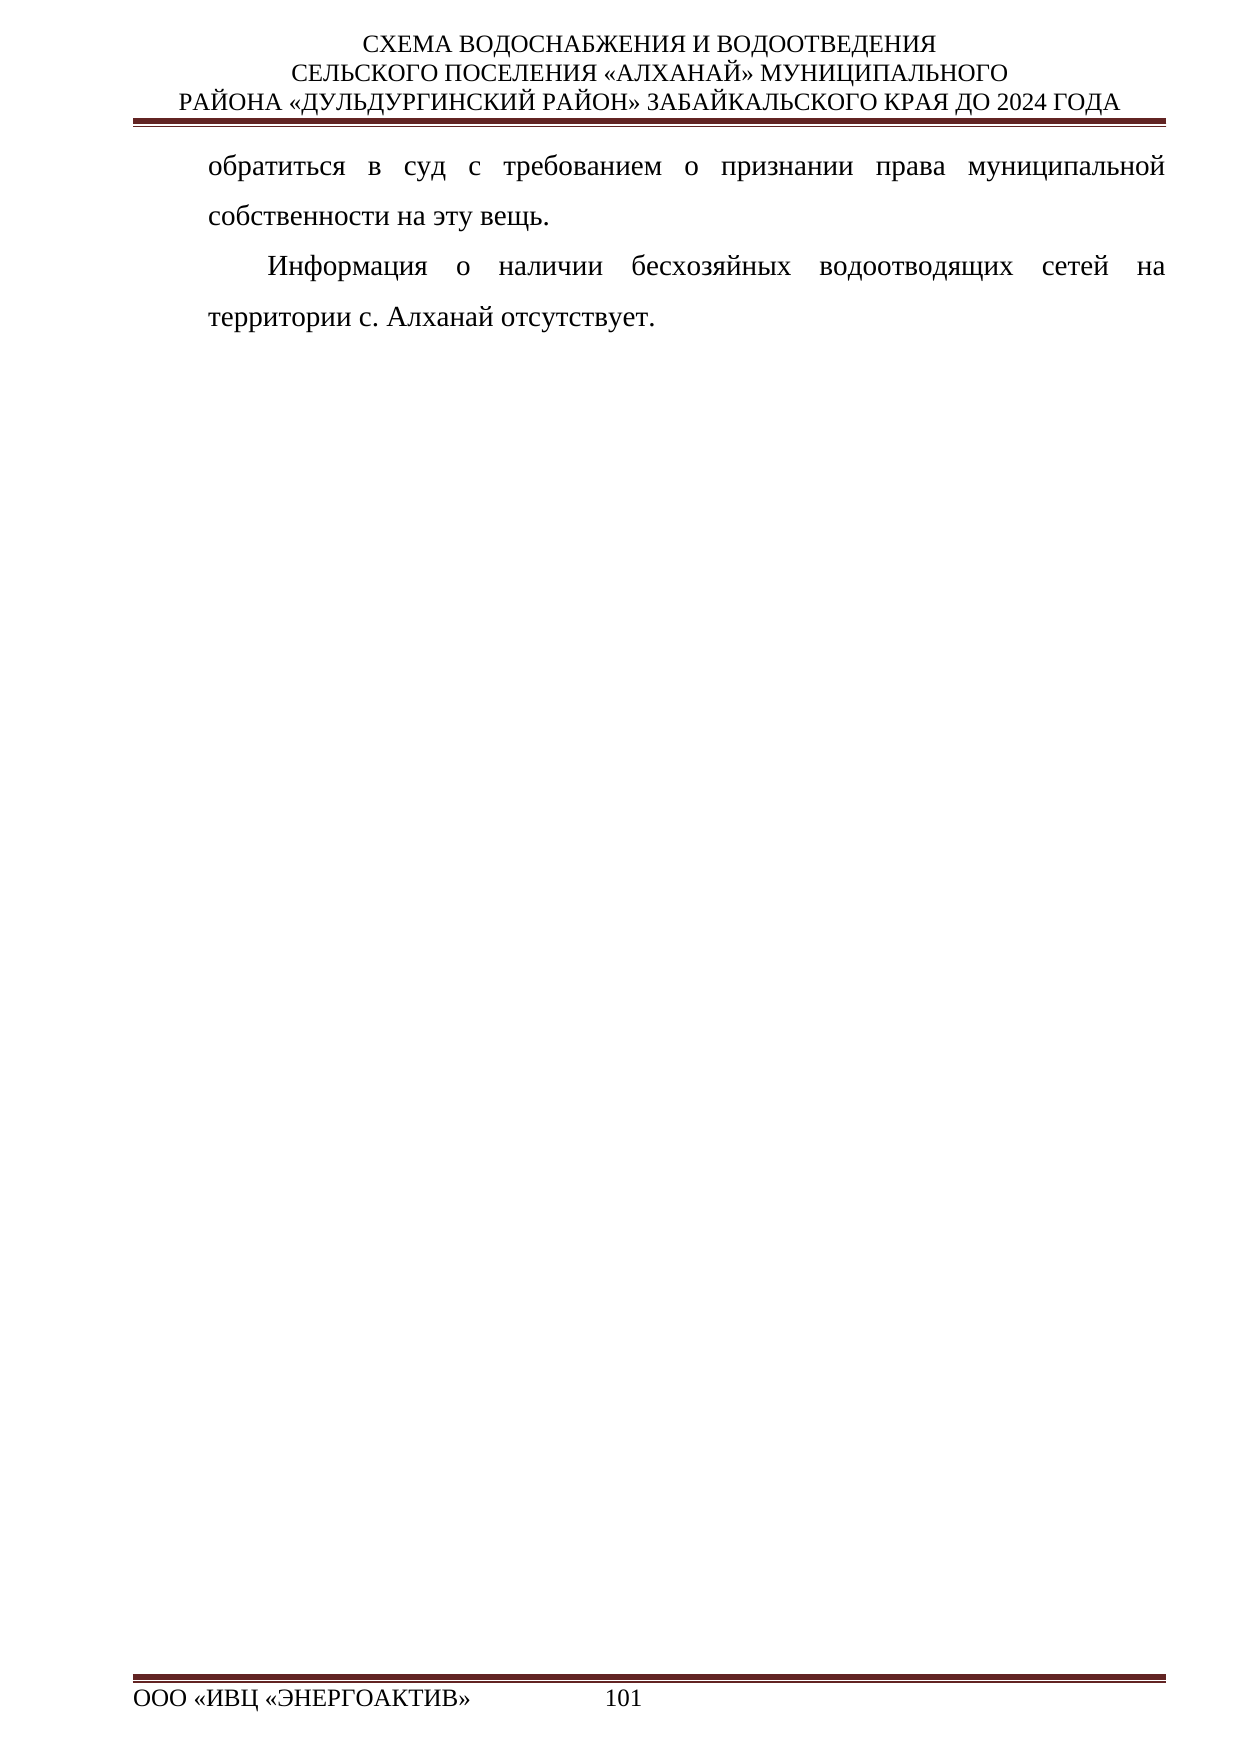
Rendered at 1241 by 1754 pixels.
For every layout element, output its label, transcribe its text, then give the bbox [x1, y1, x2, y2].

text Информация о наличии бесхозяйных водоотводящих сетей на территории с. Алханай отсутствует. [208, 248, 1166, 332]
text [208, 148, 1166, 232]
